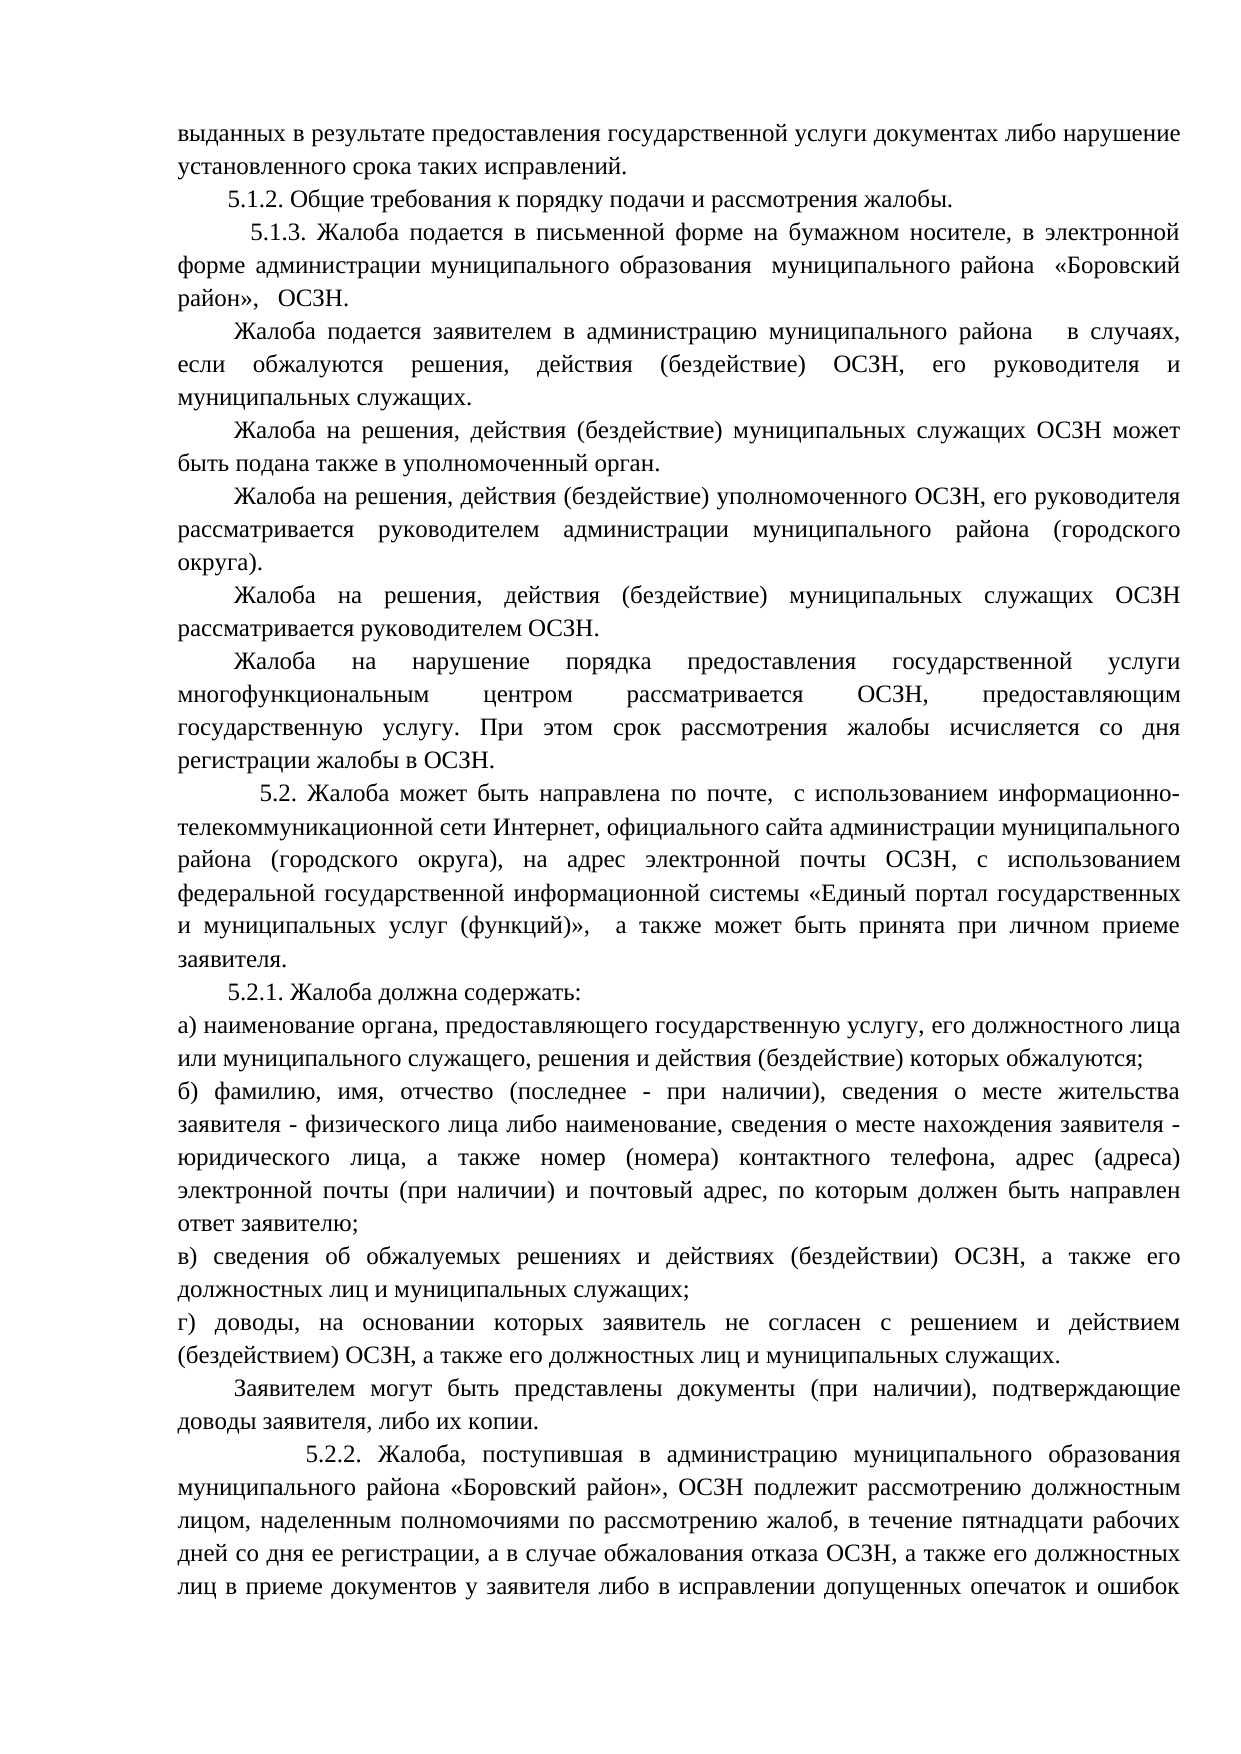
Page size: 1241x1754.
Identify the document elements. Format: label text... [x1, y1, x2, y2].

text в) сведения об обжалуемых решениях и действиях (бездействии) ОСЗН, а также его должностных лиц и муниципальных служащих; [177, 1241, 1181, 1303]
text Жалоба на решения, действия (бездействие) уполномоченного ОСЗН, его руководителя рассматривается руководителем администрации муниципального района (городского округа). [177, 481, 1181, 576]
text Жалоба на решения, действия (бездействие) муниципальных служащих ОСЗН может быть подана также в уполномоченный орган. [177, 415, 1181, 477]
text 5.1.2. Общие требования к порядку подачи и рассмотрения жалобы. [177, 184, 1181, 213]
text б) фамилию, имя, отчество (последнее - при наличии), сведения о месте жительства заявителя - физического лица либо наименование, сведения о месте нахождения заявителя - юридического лица, а также номер (номера) контактного телефона, адрес (адреса) электронной почты (при наличии) и почтовый адрес, по которым должен быть направлен ответ заявителю; [177, 1076, 1181, 1237]
text а) наименование органа, предоставляющего государственную услугу, его должностного лица или муниципального служащего, решения и действия (бездействие) которых обжалуются; [177, 1010, 1181, 1071]
text Заявителем могут быть представлены документы (при наличии), подтверждающие доводы заявителя, либо их копии. [177, 1373, 1181, 1435]
text 5.2.1. Жалоба должна содержать: [177, 977, 1181, 1005]
text г) доводы, на основании которых заявитель не согласен с решением и действием (бездействием) ОСЗН, а также его должностных лиц и муниципальных служащих. [177, 1307, 1181, 1369]
text 5.2. Жалоба может быть направлена по почте, с использованием информационно-телекоммуникационной сети Интернет, официального сайта администрации муниципального района (городского округа), на адрес электронной почты ОСЗН, с использованием федеральной государственной информационной системы «Единый портал государственных и муниципальных услуг (функций)», а также может быть принята при личном приеме заявителя. [177, 778, 1181, 972]
text Жалоба на решения, действия (бездействие) муниципальных служащих ОСЗН рассматривается руководителем ОСЗН. [177, 580, 1181, 642]
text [177, 118, 1181, 180]
text Жалоба на нарушение порядка предоставления государственной услуги многофункциональным центром рассматривается ОСЗН, предоставляющим государственную услугу. При этом срок рассмотрения жалобы исчисляется со дня регистрации жалобы в ОСЗН. [177, 646, 1181, 774]
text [177, 1439, 1181, 1600]
text 5.1.3. Жалоба подается в письменной форме на бумажном носителе, в электронной форме администрации муниципального образования муниципального района «Боровский район», ОСЗН. [177, 217, 1181, 312]
text Жалоба подается заявителем в администрацию муниципального района в случаях, если обжалуются решения, действия (бездействие) ОСЗН, его руководителя и муниципальных служащих. [177, 316, 1181, 411]
